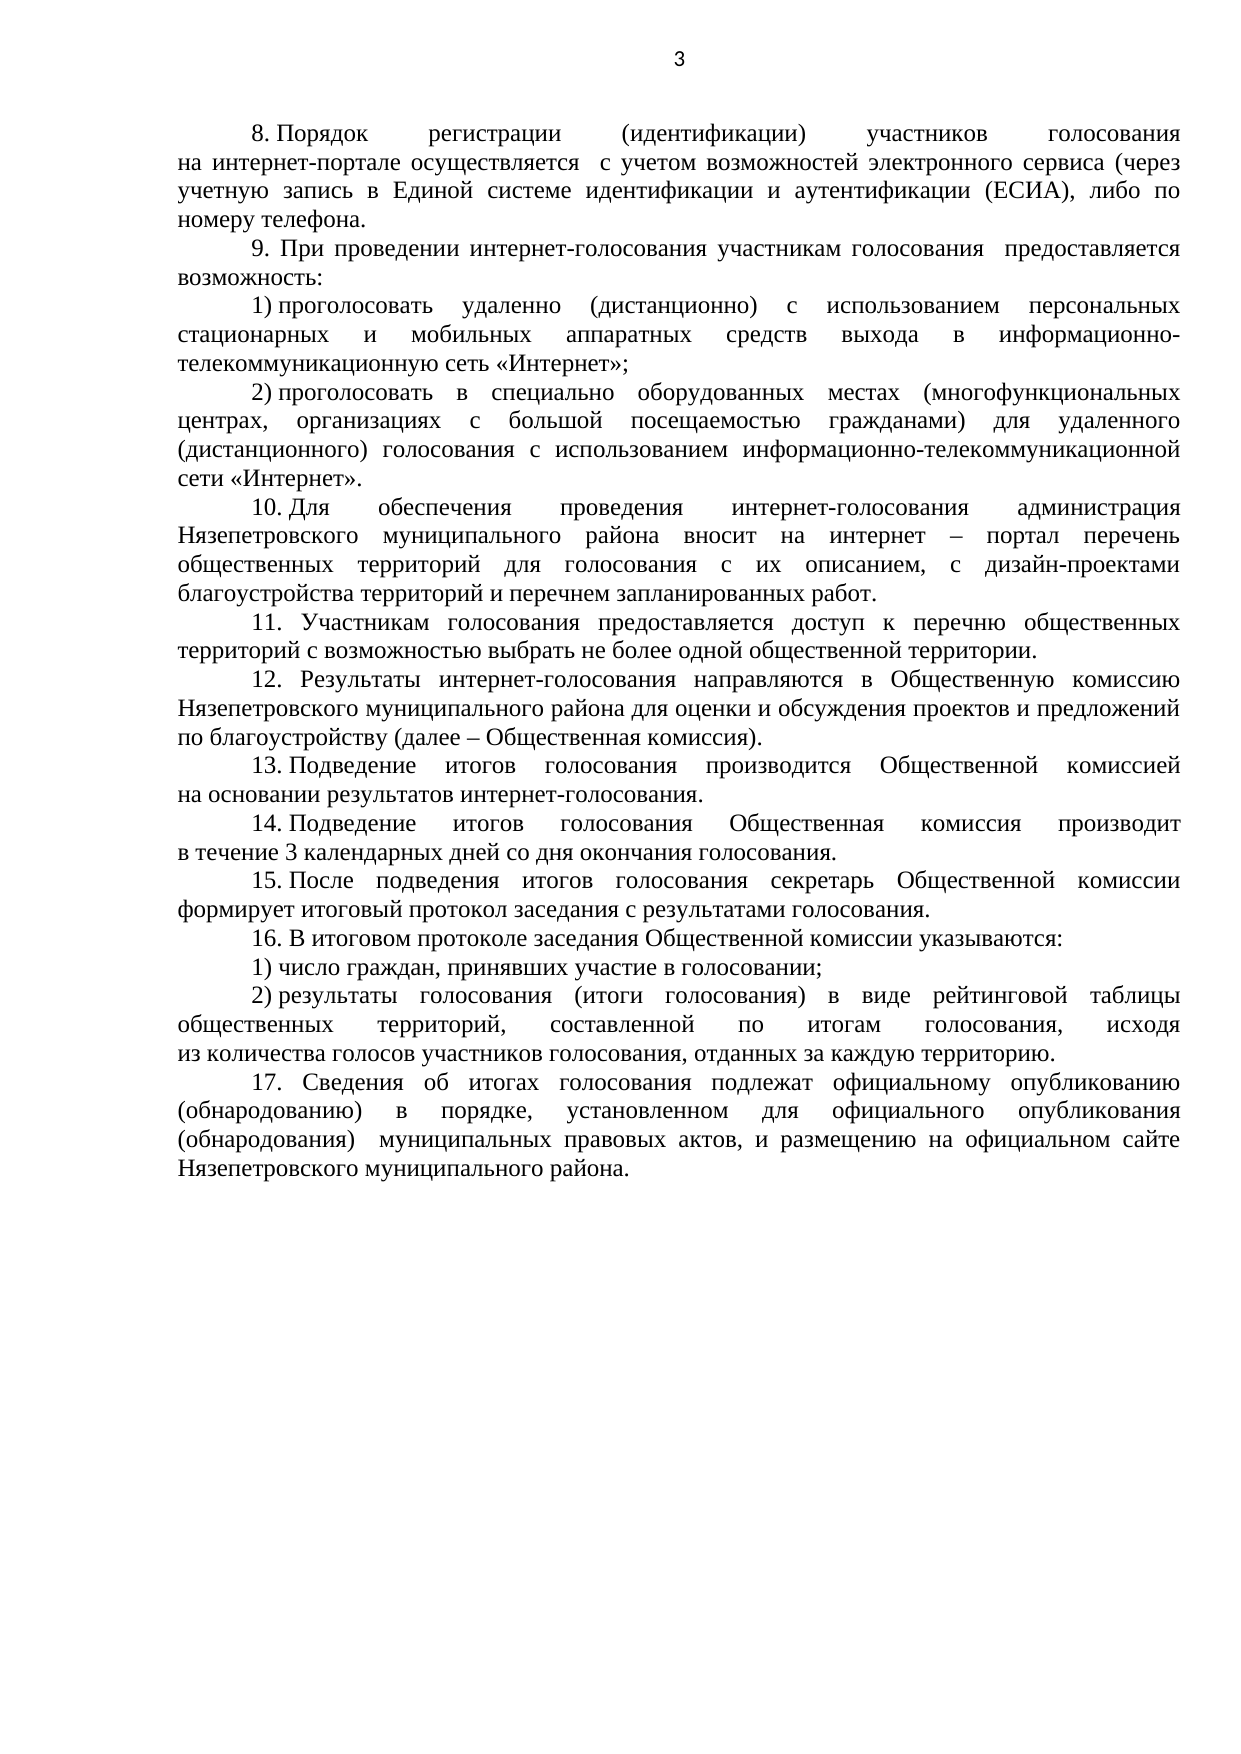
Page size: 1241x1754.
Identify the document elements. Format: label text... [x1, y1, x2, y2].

text 14. Подведение итогов голосования Общественная комиссия производит в течение 3 календарных дней со дня окончания голосования. [177, 808, 1181, 866]
text 12. Результаты интернет-голосования направляются в Общественную комиссию Нязепетровского муниципального района для оценки и обсуждения проектов и предложений по благоустройству (далее – Общественная комиссия). [177, 664, 1181, 751]
text 2) результаты голосования (итоги голосования) в виде рейтинговой таблицы общественных территорий, составленной по итогам голосования, исходя из количества голосов участников голосования, отданных за каждую территорию. [177, 981, 1181, 1067]
text 16. В итоговом протоколе заседания Общественной комиссии указываются: [251, 923, 1181, 952]
text 10. Для обеспечения проведения интернет-голосования администрация Нязепетровского муниципального района вносит на интернет – портал перечень общественных территорий для голосования с их описанием, с дизайн-проектами благоустройства территорий и перечнем запланированных работ. [177, 492, 1181, 607]
text 8. Порядок регистрации (идентификации) участников голосования на интернет-портале осуществляется с учетом возможностей электронного сервиса (через учетную запись в Единой системе идентификации и аутентификации (ЕСИА), либо по номеру телефона. [177, 118, 1181, 233]
text 9. При проведении интернет-голосования участникам голосования предоставляется возможность: [177, 233, 1181, 291]
text 1) число граждан, принявших участие в голосовании; [177, 952, 1181, 981]
text 17. Сведения об итогах голосования подлежат официальному опубликованию (обнародованию) в порядке, установленном для официального опубликования (обнародования) муниципальных правовых актов, и размещению на официальном сайте Нязепетровского муниципального района. [177, 1067, 1181, 1182]
text 15. После подведения итогов голосования секретарь Общественной комиссии формирует итоговый протокол заседания с результатами голосования. [177, 866, 1181, 923]
text 1) проголосовать удаленно (дистанционно) с использованием персональных стационарных и мобильных аппаратных средств выхода в информационно-телекоммуникационную сеть «Интернет»; [177, 291, 1181, 377]
text 2) проголосовать в специально оборудованных местах (многофункциональных центрах, организациях с большой посещаемостью гражданами) для удаленного (дистанционного) голосования с использованием информационно-телекоммуникационной сети «Интернет». [177, 377, 1181, 492]
text 13. Подведение итогов голосования производится Общественной комиссией на основании результатов интернет-голосования. [177, 751, 1181, 808]
text 11. Участникам голосования предоставляется доступ к перечню общественных территорий с возможностью выбрать не более одной общественной территории. [177, 607, 1181, 664]
